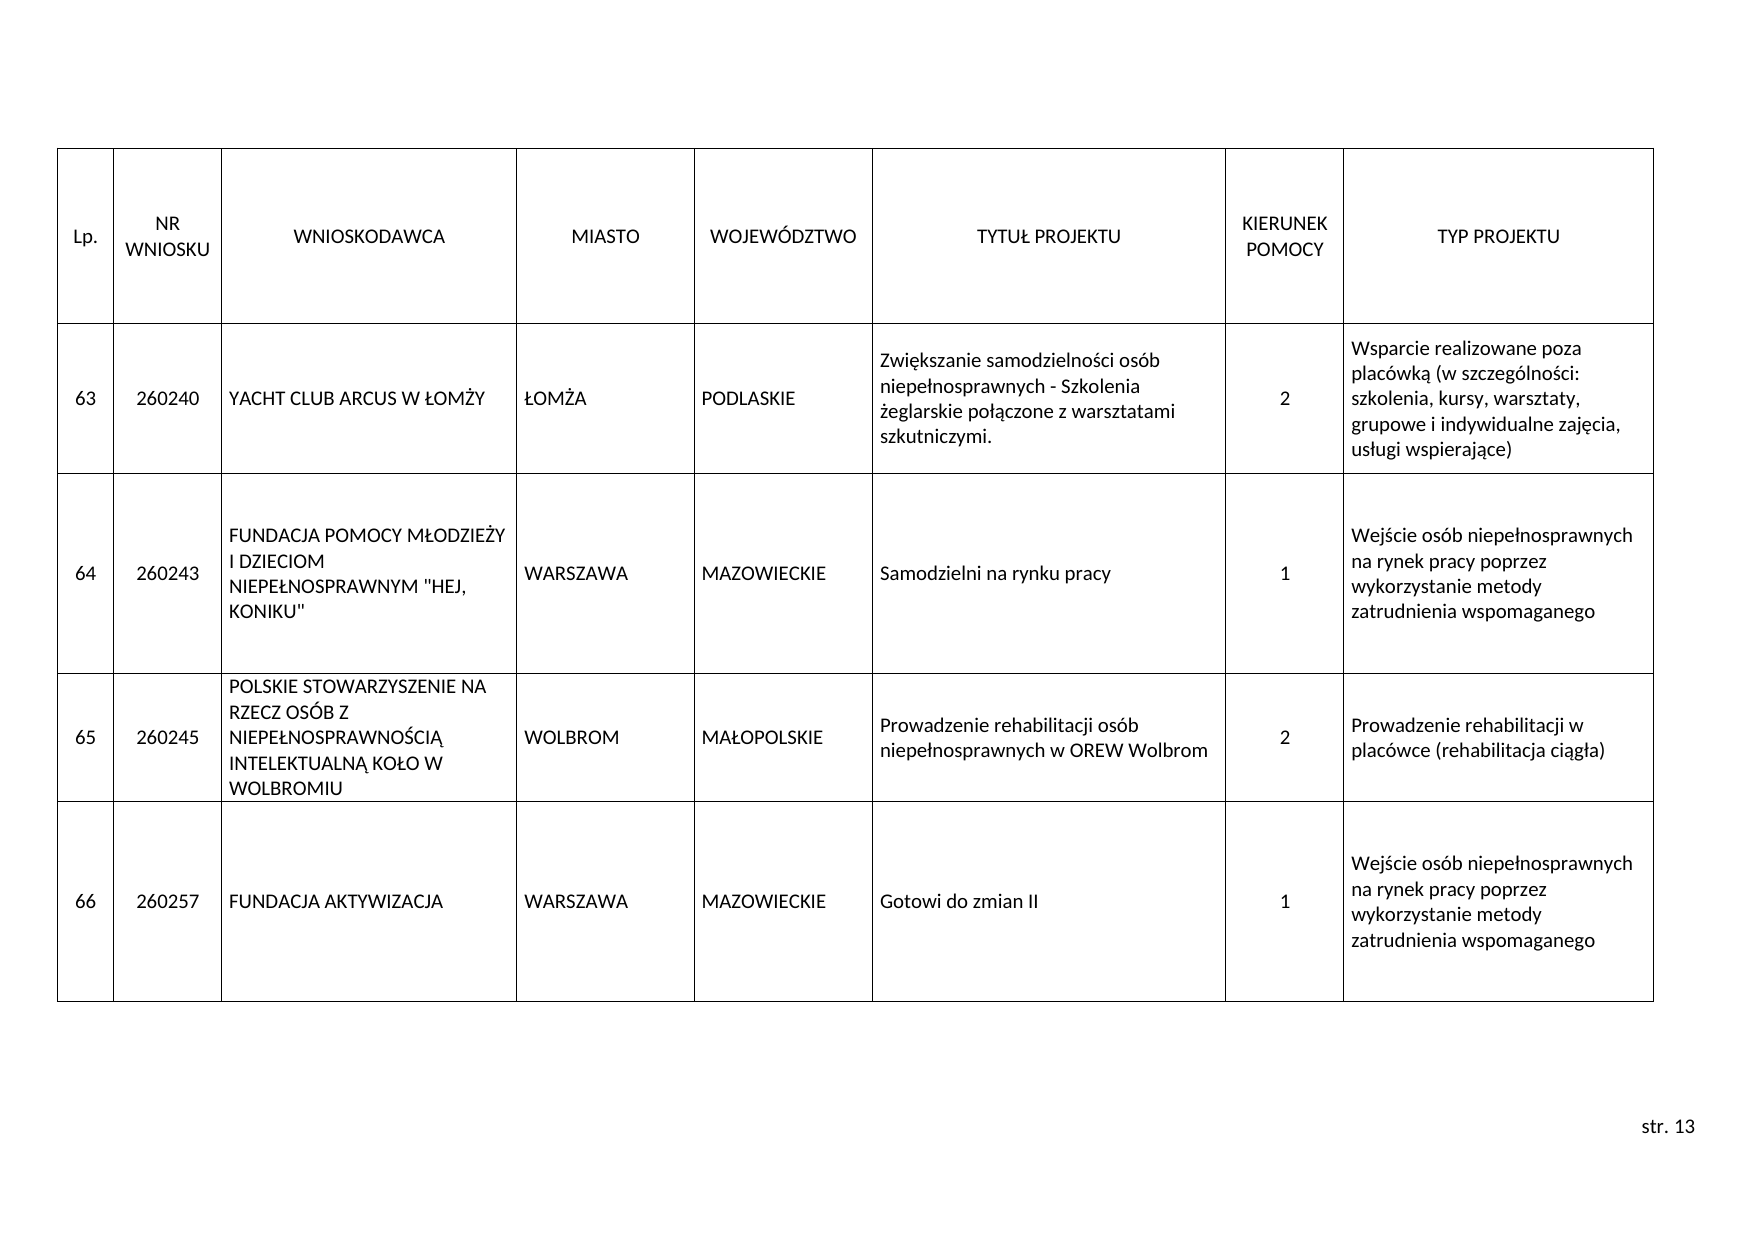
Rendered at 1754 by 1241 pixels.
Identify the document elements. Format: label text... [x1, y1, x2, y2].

table_cell PODLASKIE [695, 324, 872, 473]
table_cell FUNDACJA AKTYWIZACJA [222, 802, 516, 1001]
table_header Lp. [58, 149, 113, 323]
table_cell MAZOWIECKIE [695, 802, 872, 1001]
table_header WOJEWÓDZTWO [695, 149, 872, 323]
table_cell 2 [1226, 324, 1343, 473]
table_cell Wejście osób niepełnosprawnych na rynek pracy poprzez wykorzystanie metody zatrudnienia wspomaganego [1344, 802, 1653, 1001]
table_cell YACHT CLUB ARCUS W ŁOMŻY [222, 324, 516, 473]
table_cell 260243 [114, 474, 221, 673]
table_cell 1 [1226, 474, 1343, 673]
table_header WNIOSKODAWCA [222, 149, 516, 323]
table_cell 66 [58, 802, 113, 1001]
table_cell 260257 [114, 802, 221, 1001]
table_cell FUNDACJA POMOCY MŁODZIEŻY I DZIECIOM NIEPEŁNOSPRAWNYM "HEJ, KONIKU" [222, 474, 516, 673]
table_cell Prowadzenie rehabilitacji w placówce (rehabilitacja ciągła) [1344, 674, 1653, 801]
table_header TYP PROJEKTU [1344, 149, 1653, 323]
table_cell WARSZAWA [517, 474, 694, 673]
table_cell Wejście osób niepełnosprawnych na rynek pracy poprzez wykorzystanie metody zatrudnienia wspomaganego [1344, 474, 1653, 673]
table_cell POLSKIE STOWARZYSZENIE NA RZECZ OSÓB Z NIEPEŁNOSPRAWNOŚCIĄ INTELEKTUALNĄ KOŁO W WOLBROMIU [222, 674, 516, 801]
table_header TYTUŁ PROJEKTU [873, 149, 1225, 323]
table_header MIASTO [517, 149, 694, 323]
table_cell MAŁOPOLSKIE [695, 674, 872, 801]
table_header NR WNIOSKU [114, 149, 221, 323]
table_cell Prowadzenie rehabilitacji osób niepełnosprawnych w OREW Wolbrom [873, 674, 1225, 801]
table_cell ŁOMŻA [517, 324, 694, 473]
table_cell 64 [58, 474, 113, 673]
table_cell WOLBROM [517, 674, 694, 801]
table_cell Wsparcie realizowane poza placówką (w szczególności: szkolenia, kursy, warsztaty, grupowe i indywidualne zajęcia, usługi wspierające) [1344, 324, 1653, 473]
table_cell Gotowi do zmian II [873, 802, 1225, 1001]
table_cell WARSZAWA [517, 802, 694, 1001]
table_cell 1 [1226, 802, 1343, 1001]
table_cell Zwiększanie samodzielności osób niepełnosprawnych - Szkolenia żeglarskie połączone z warsztatami szkutniczymi. [873, 324, 1225, 473]
table_cell 2 [1226, 674, 1343, 801]
table_cell MAZOWIECKIE [695, 474, 872, 673]
table_cell 63 [58, 324, 113, 473]
table_cell Samodzielni na rynku pracy [873, 474, 1225, 673]
table_header KIERUNEK POMOCY [1226, 149, 1343, 323]
table_cell 260245 [114, 674, 221, 801]
table_cell 260240 [114, 324, 221, 473]
table_cell 65 [58, 674, 113, 801]
